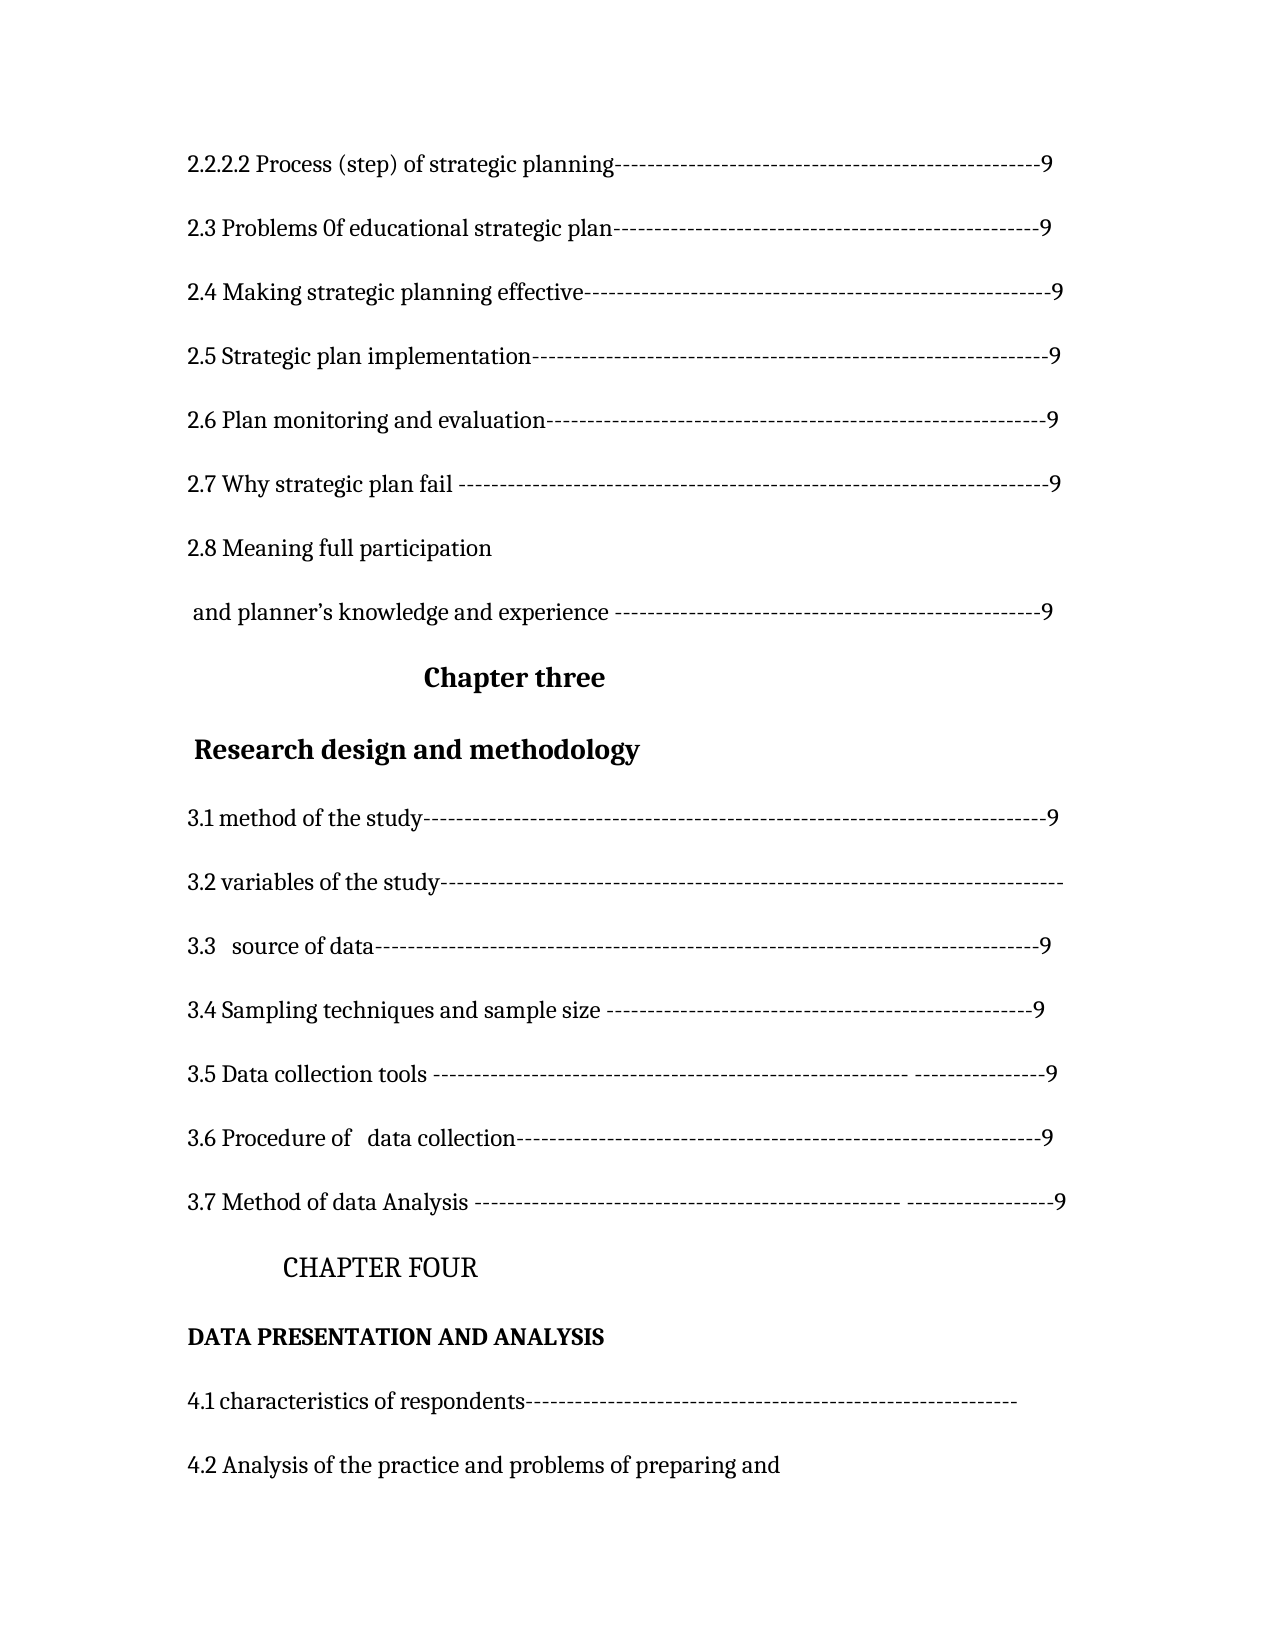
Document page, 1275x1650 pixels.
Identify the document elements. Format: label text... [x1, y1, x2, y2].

text 3.3 source of data---------------------------------------------------------------------------------9 [187, 932, 1087, 961]
text 2.3 Problems 0f educational strategic plan----------------------------------------------------9 [187, 214, 1087, 243]
text and planner’s knowledge and experience ----------------------------------------------------9 [187, 598, 1087, 626]
text 3.2 variables of the study---------------------------------------------------------------------------- [187, 868, 1087, 897]
text 2.8 Meaning full participation [187, 534, 1087, 562]
text 4.2 Analysis of the practice and problems of preparing and [187, 1451, 1087, 1479]
text 3.1 method of the study----------------------------------------------------------------------------9 [187, 804, 1087, 833]
text 3.5 Data collection tools ---------------------------------------------------------- ----------------9 [187, 1060, 1087, 1088]
text 2.2.2.2 Process (step) of strategic planning----------------------------------------------------9 [187, 150, 1087, 179]
text DATA PRESENTATION AND ANALYSIS [187, 1323, 1087, 1352]
text CHAPTER FOUR [187, 1252, 1087, 1285]
text 2.6 Plan monitoring and evaluation-------------------------------------------------------------9 [187, 406, 1087, 434]
text 2.7 Why strategic plan fail ------------------------------------------------------------------------9 [187, 470, 1087, 498]
text Chapter three [187, 662, 1087, 695]
text 2.4 Making strategic planning effective---------------------------------------------------------9 [187, 278, 1087, 307]
text 4.1 characteristics of respondents------------------------------------------------------------ [187, 1387, 1087, 1416]
text 2.5 Strategic plan implementation---------------------------------------------------------------9 [187, 342, 1087, 371]
text 3.4 Sampling techniques and sample size ----------------------------------------------------9 [187, 996, 1087, 1024]
text 3.7 Method of data Analysis ---------------------------------------------------- ------------------9 [187, 1188, 1087, 1216]
text 3.6 Procedure of data collection----------------------------------------------------------------9 [187, 1124, 1087, 1152]
text Research design and methodology [187, 733, 1087, 766]
